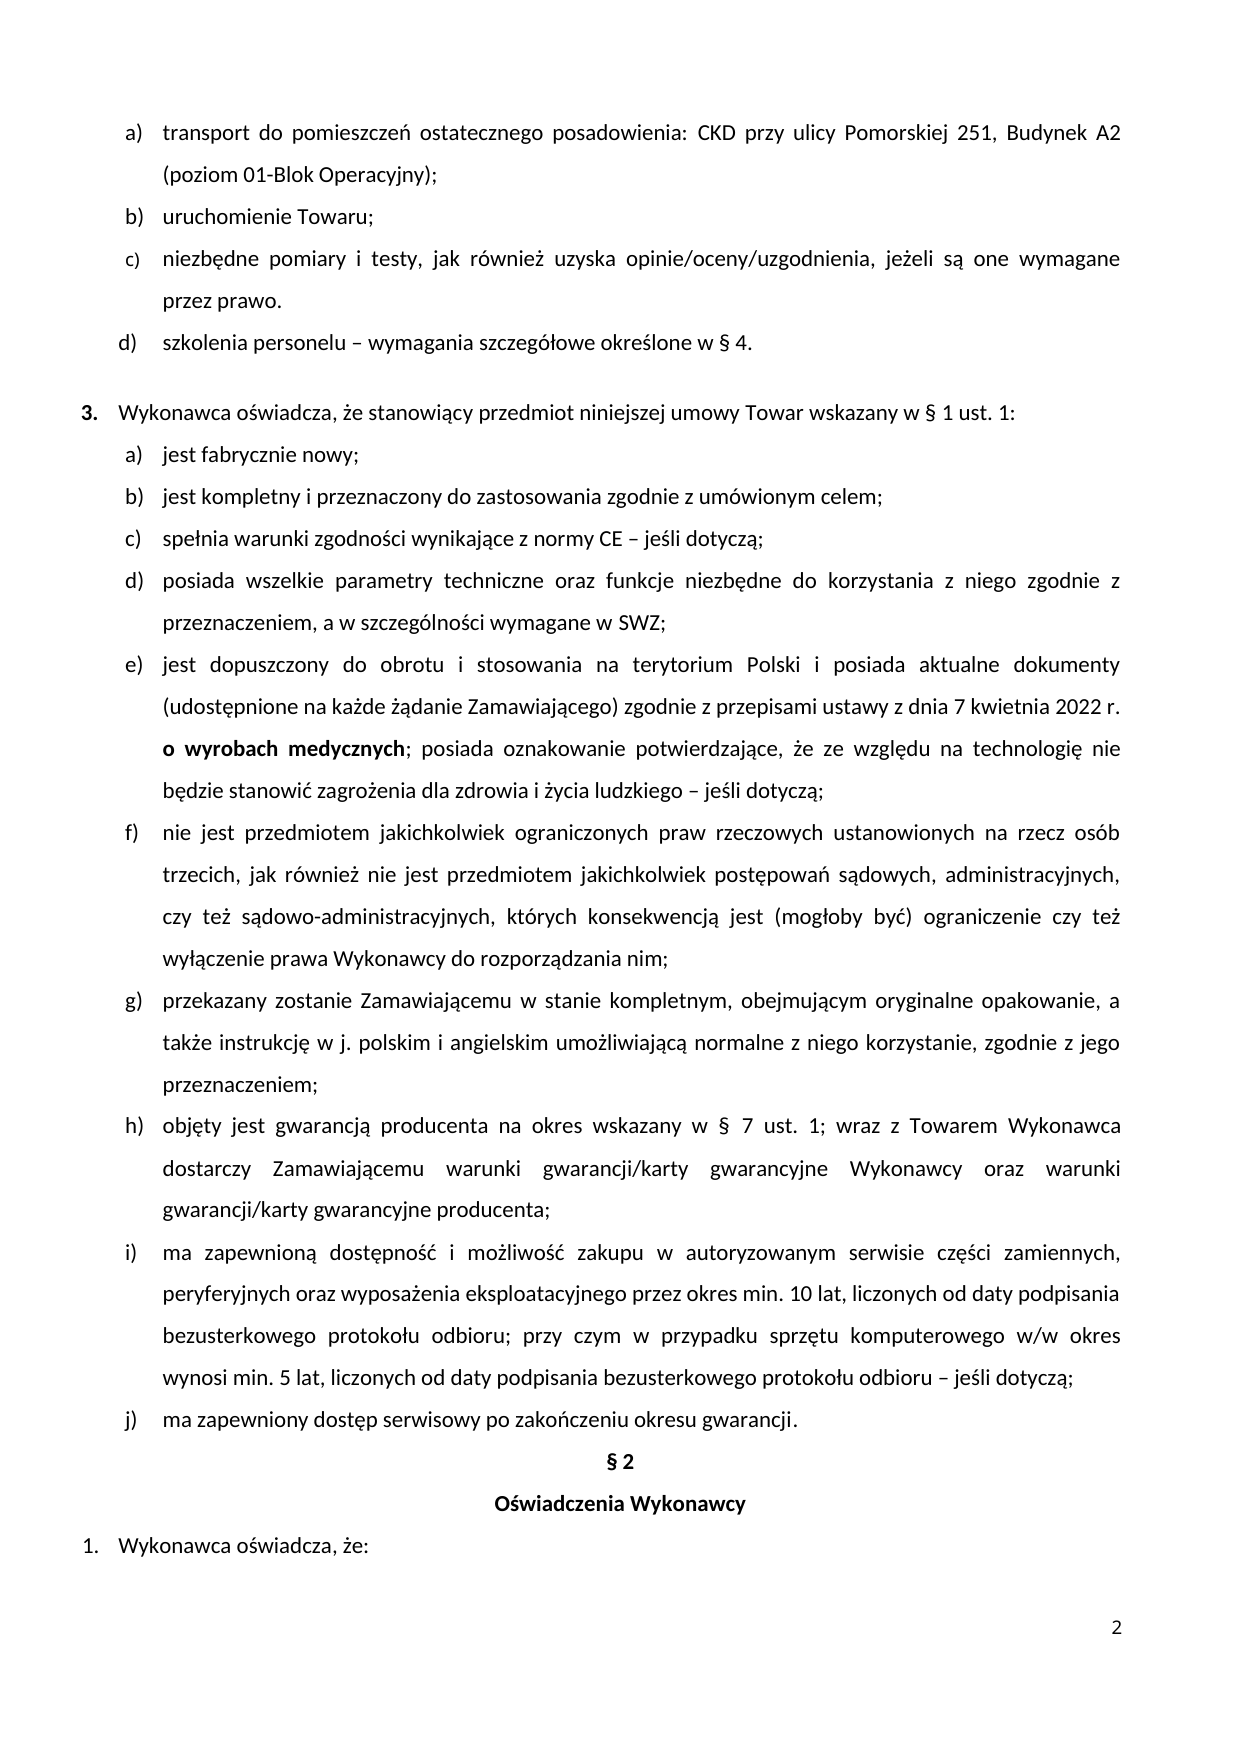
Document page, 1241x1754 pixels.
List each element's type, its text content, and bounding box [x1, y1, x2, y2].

list jest kompletny i przeznaczony do zastosowania zgodnie z umówionym celem; [125, 482, 1122, 510]
list transport do pomieszczeń ostatecznego posadowienia: CKD przy ulicy Pomorskiej 251, Budynek A2 (poziom 01-Blok Operacyjny); [125, 118, 1122, 188]
list jest dopuszczony do obrotu i stosowania na terytorium Polski i posiada aktualne dokumenty (udostępnione na każde żądanie Zamawiającego) zgodnie z przepisami ustawy z dnia 7 kwietnia 2022 r. o wyrobach medycznych; posiada oznakowanie potwierdzające, że ze względu na technologię nie będzie stanowić zagrożenia dla zdrowia i życia ludzkiego – jeśli dotyczą; [125, 650, 1122, 804]
list objęty jest gwarancją producenta na okres wskazany w § 7 ust. 1; wraz z Towarem Wykonawca dostarczy Zamawiającemu warunki gwarancji/karty gwarancyjne Wykonawcy oraz warunki gwarancji/karty gwarancyjne producenta; [125, 1112, 1122, 1224]
list ma zapewniony dostęp serwisowy po zakończeniu okresu gwarancji. [125, 1406, 1122, 1433]
list niezbędne pomiary i testy, jak również uzyska opinie/oceny/uzgodnienia, jeżeli są one wymagane przez prawo. [125, 244, 1122, 314]
text § 2 [118, 1447, 1122, 1476]
list posiada wszelkie parametry techniczne oraz funkcje niezbędne do korzystania z niego zgodnie z przeznaczeniem, a w szczególności wymagane w SWZ; [125, 566, 1122, 636]
list spełnia warunki zgodności wynikające z normy CE – jeśli dotyczą; [125, 524, 1122, 552]
list Wykonawca oświadcza, że stanowiący przedmiot niniejszej umowy Towar wskazany w § 1 ust. 1: [81, 398, 1122, 426]
list uruchomienie Towaru; [125, 202, 1122, 230]
list nie jest przedmiotem jakichkolwiek ograniczonych praw rzeczowych ustanowionych na rzecz osób trzecich, jak również nie jest przedmiotem jakichkolwiek postępowań sądowych, administracyjnych, czy też sądowo-administracyjnych, których konsekwencją jest (mogłoby być) ograniczenie czy też wyłączenie prawa Wykonawcy do rozporządzania nim; [125, 818, 1122, 972]
text Oświadczenia Wykonawcy [118, 1489, 1122, 1517]
list jest fabrycznie nowy; [125, 440, 1122, 468]
list przekazany zostanie Zamawiającemu w stanie kompletnym, obejmującym oryginalne opakowanie, a także instrukcję w j. polskim i angielskim umożliwiającą normalne z niego korzystanie, zgodnie z jego przeznaczeniem; [125, 986, 1122, 1098]
list ma zapewnioną dostępność i możliwość zakupu w autoryzowanym serwisie części zamiennych, peryferyjnych oraz wyposażenia eksploatacyjnego przez okres min. 10 lat, liczonych od daty podpisania bezusterkowego protokołu odbioru; przy czym w przypadku sprzętu komputerowego w/w okres wynosi min. 5 lat, liczonych od daty podpisania bezusterkowego protokołu odbioru – jeśli dotyczą; [125, 1238, 1122, 1392]
list szkolenia personelu – wymagania szczegółowe określone w § 4. [118, 328, 1122, 356]
list Wykonawca oświadcza, że: [82, 1531, 1122, 1559]
